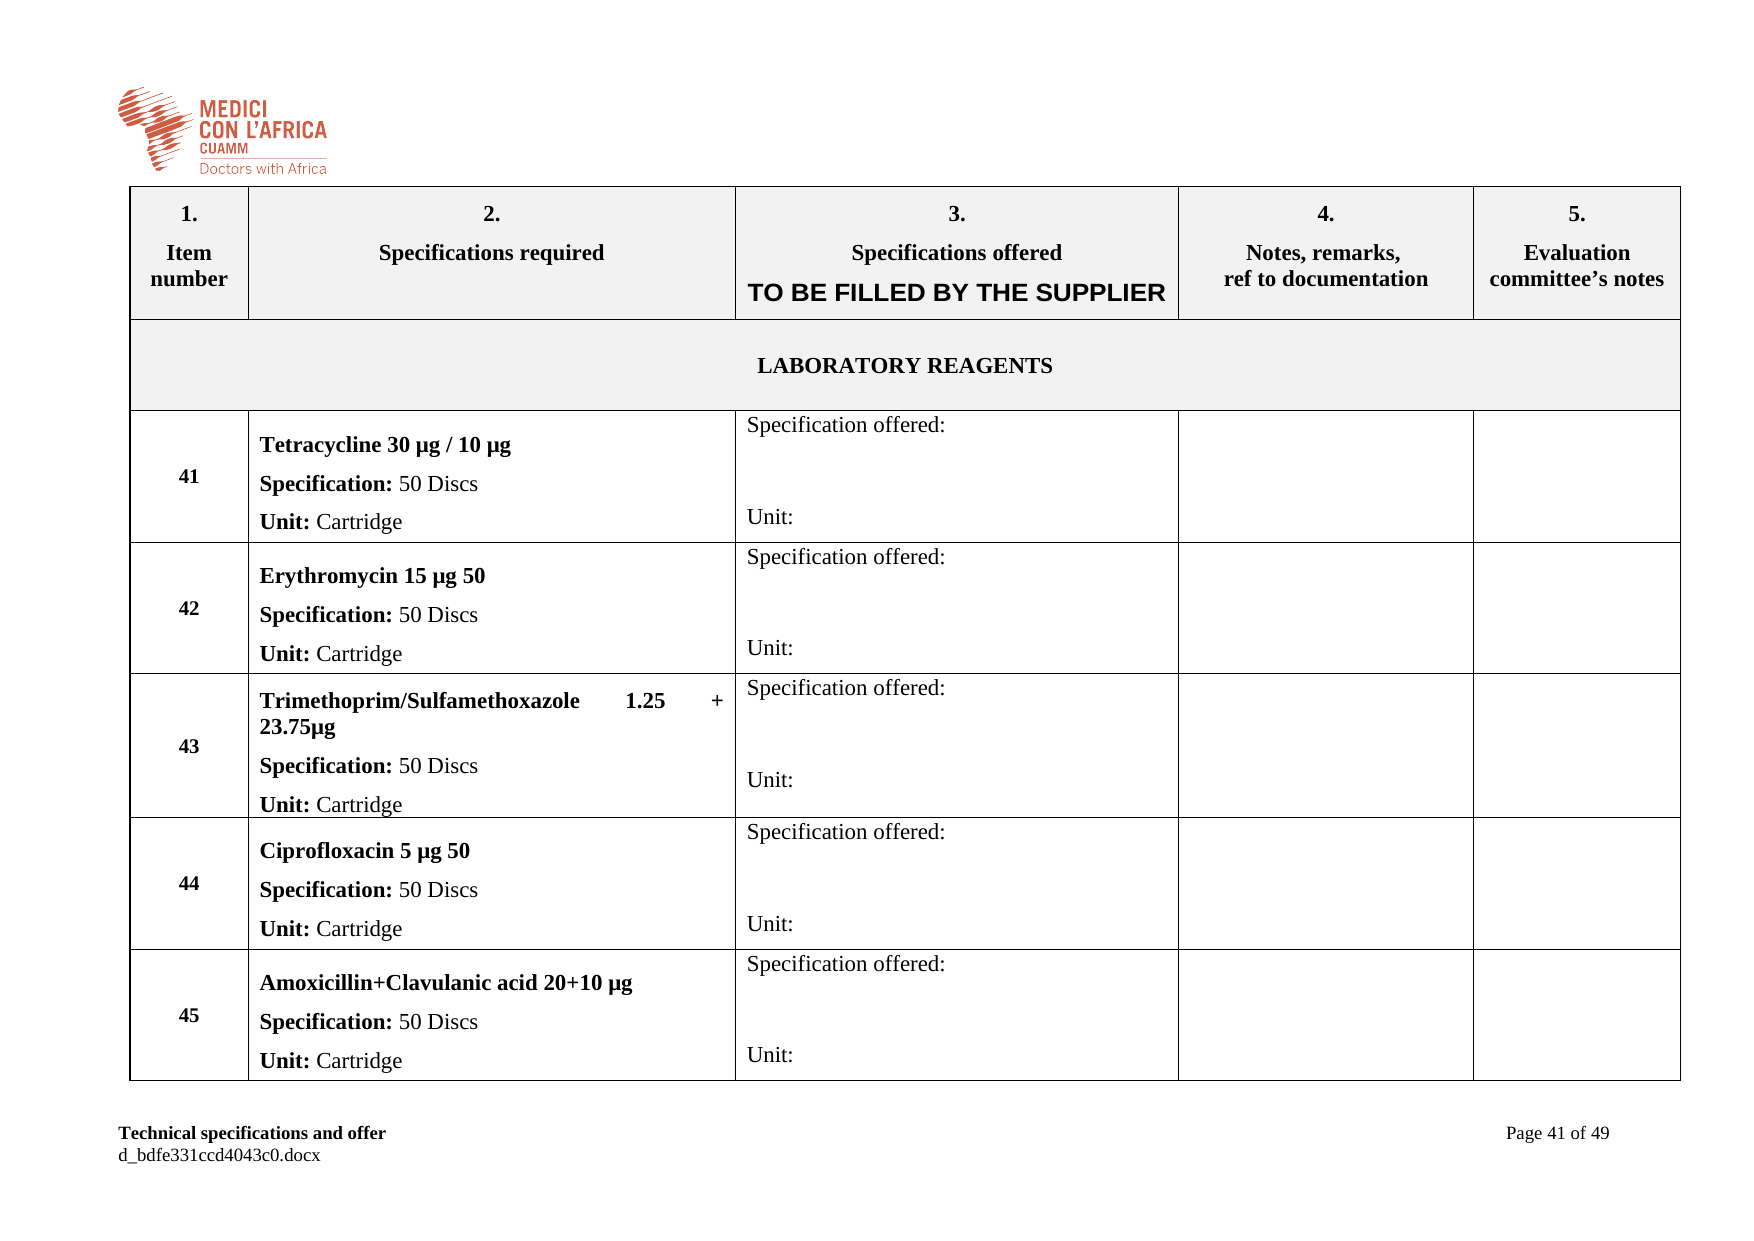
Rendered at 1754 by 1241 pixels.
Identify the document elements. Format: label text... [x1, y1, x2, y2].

table_cell 44 [131, 818, 248, 949]
table_cell [1474, 543, 1680, 673]
table_cell [1474, 411, 1680, 542]
table_cell [1474, 674, 1680, 817]
table_cell [1179, 674, 1473, 817]
table_cell [1179, 411, 1473, 542]
table_cell [1179, 950, 1473, 1080]
table_cell 42 [131, 543, 248, 673]
table_cell Specification offered: Unit: [736, 674, 1178, 817]
table_cell LABORATORY REAGENTS [131, 320, 1680, 410]
table_cell [1179, 818, 1473, 949]
table_cell Erythromycin 15 μg 50 Specification: 50 Discs Unit: Cartridge [249, 543, 735, 673]
table_cell [1474, 950, 1680, 1080]
table_header 2. Specifications required [249, 187, 735, 319]
table_header 4. Notes, remarks, ref to documentation [1179, 187, 1473, 319]
table_cell [1179, 543, 1473, 673]
table_header 3. Specifications offered TO BE FILLED BY THE SUPPLIER [736, 187, 1178, 319]
table_header 1. Item number [131, 187, 248, 319]
table_cell 43 [131, 674, 248, 817]
table_cell Tetracycline 30 μg / 10 μg Specification: 50 Discs Unit: Cartridge [249, 411, 735, 542]
table_header 5. Evaluation committee’s notes [1474, 187, 1680, 319]
table_cell 41 [131, 411, 248, 542]
table_cell 45 [131, 950, 248, 1080]
table_cell Specification offered: Unit: [736, 543, 1178, 673]
table_cell Amoxicillin+Clavulanic acid 20+10 μg Specification: 50 Discs Unit: Cartridge [249, 950, 735, 1080]
table_cell Specification offered: Unit: [736, 818, 1178, 949]
table_cell [1474, 818, 1680, 949]
table_cell Trimethoprim/Sulfamethoxazole 1.25 + 23.75μg Specification: 50 Discs Unit: Cartridge [249, 674, 735, 817]
table_cell Specification offered: Unit: [736, 950, 1178, 1080]
table_cell Ciprofloxacin 5 μg 50 Specification: 50 Discs Unit: Cartridge [249, 818, 735, 949]
table_cell Specification offered: Unit: [736, 411, 1178, 542]
picture [118, 87, 327, 174]
